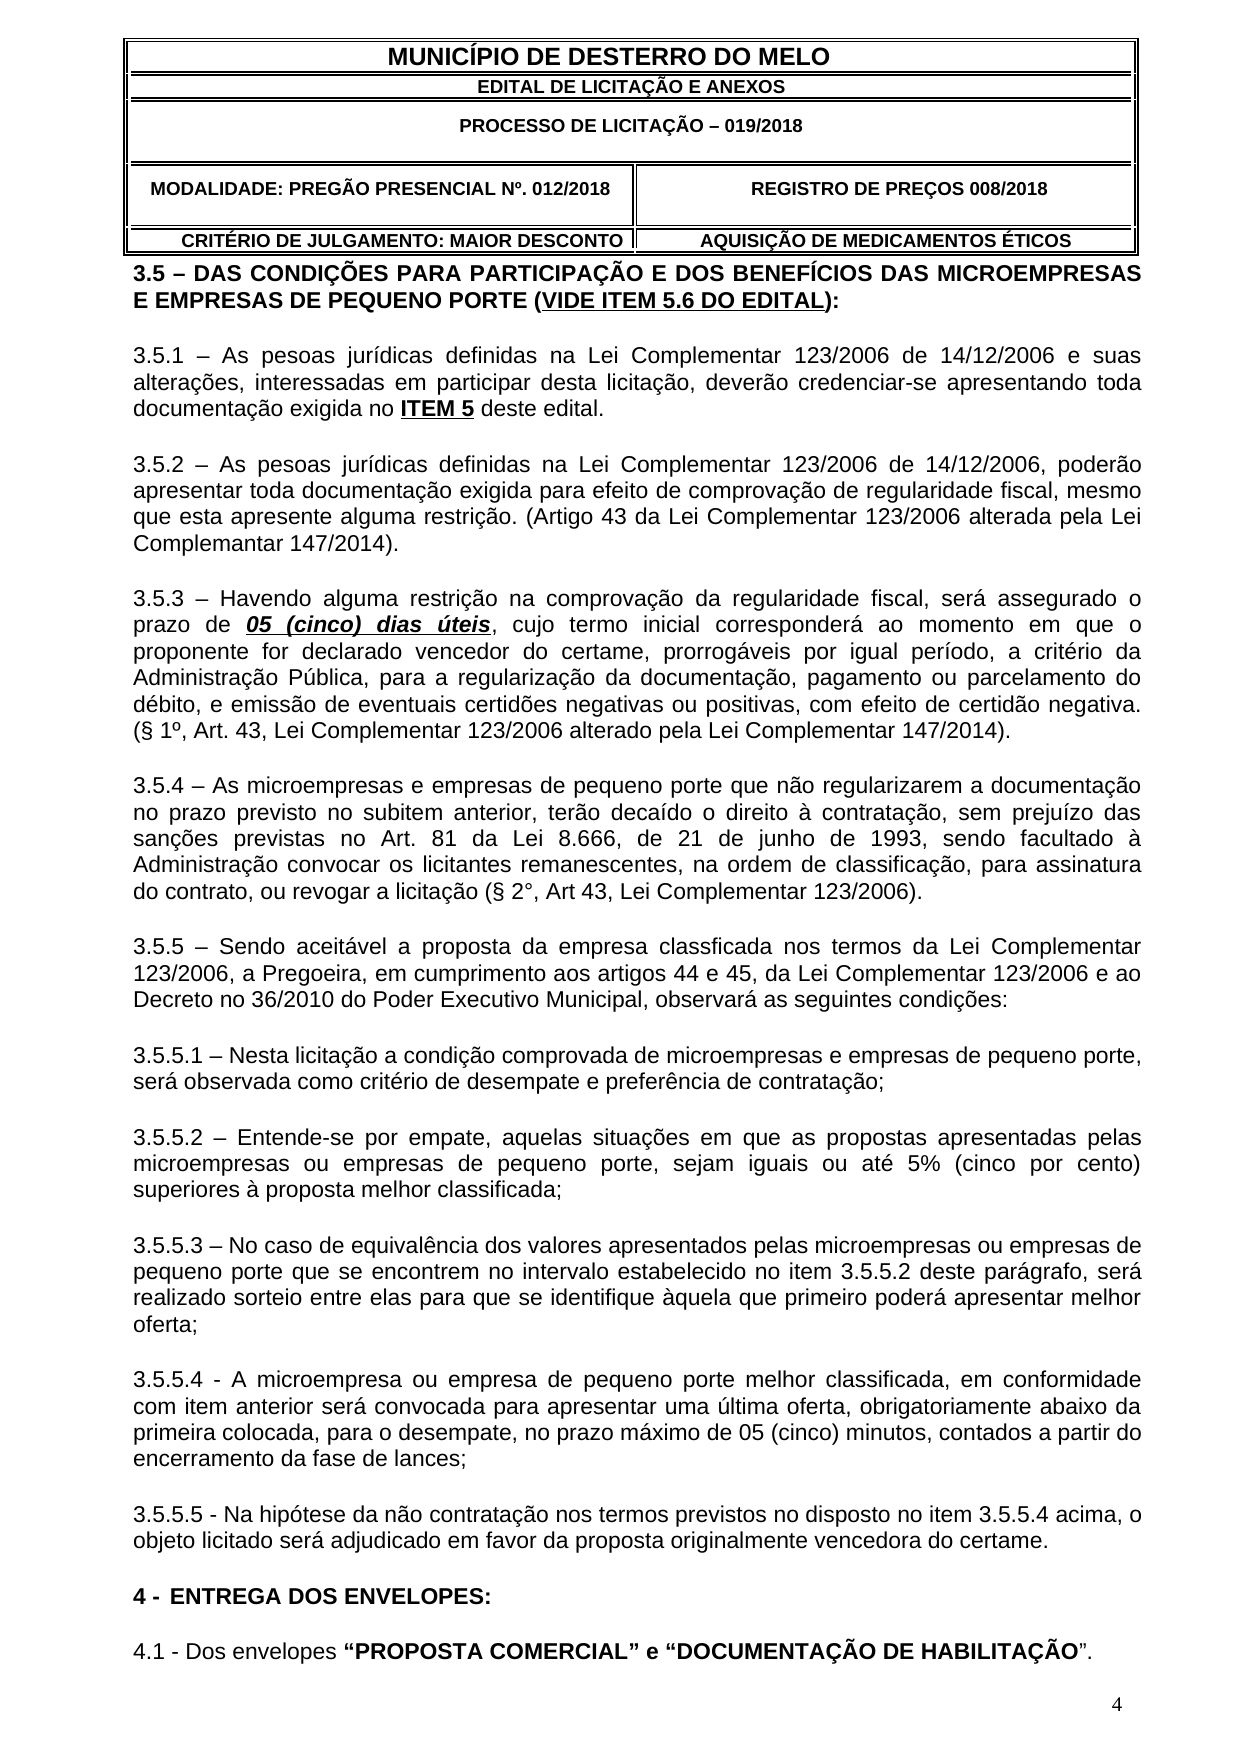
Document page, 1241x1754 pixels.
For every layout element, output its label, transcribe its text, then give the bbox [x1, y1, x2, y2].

text 3.5.5 – Sendo aceitável a proposta da empresa classficada nos termos da Lei Complementar 123/2006, a Pregoeira, em cumprimento aos artigos 44 e 45, da Lei Complementar 123/2006 e ao Decreto no 36/2010 do Poder Executivo Municipal, observará as seguintes condições: [133, 933, 1142, 1012]
text 3.5.1 – As pesoas jurídicas definidas na Lei Complementar 123/2006 de 14/12/2006 e suas alterações, interessadas em participar desta licitação, deverão credenciar-se apresentando toda documentação exigida no ITEM 5 deste edital. [133, 342, 1142, 421]
text 3.5.5.5 - Na hipótese da não contratação nos termos previstos no disposto no item 3.5.5.4 acima, o objeto licitado será adjudicado em favor da proposta originalmente vencedora do certame. [133, 1501, 1142, 1553]
text 3.5.2 – As pesoas jurídicas definidas na Lei Complementar 123/2006 de 14/12/2006, poderão apresentar toda documentação exigida para efeito de comprovação de regularidade fiscal, mesmo que esta apresente alguma restrição. (Artigo 43 da Lei Complementar 123/2006 alterada pela Lei Complemantar 147/2014). [133, 451, 1142, 556]
text 3.5.5.3 – No caso de equivalência dos valores apresentados pelas microempresas ou empresas de pequeno porte que se encontrem no intervalo estabelecido no item 3.5.5.2 deste parágrafo, será realizado sorteio entre elas para que se identifique àquela que primeiro poderá apresentar melhor oferta; [133, 1232, 1142, 1337]
text 3.5.5.4 - A microempresa ou empresa de pequeno porte melhor classificada, em conformidade com item anterior será convocada para apresentar uma última oferta, obrigatoriamente abaixo da primeira colocada, para o desempate, no prazo máximo de 05 (cinco) minutos, contados a partir do encerramento da fase de lances; [133, 1366, 1142, 1472]
text 3.5.4 – As microempresas e empresas de pequeno porte que não regularizarem a documentação no prazo previsto no subitem anterior, terão decaído o direito à contratação, sem prejuízo das sanções previstas no Art. 81 da Lei 8.666, de 21 de junho de 1993, sendo facultado à Administração convocar os licitantes remanescentes, na ordem de classificação, para assinatura do contrato, ou revogar a licitação (§ 2°, Art 43, Lei Complementar 123/2006). [133, 772, 1142, 904]
text 3.5 – DAS CONDIÇÕES PARA PARTICIPAÇÃO E DOS BENEFÍCIOS DAS MICROEMPRESAS E EMPRESAS DE PEQUENO PORTE (VIDE ITEM 5.6 DO EDITAL): [133, 260, 1142, 313]
text 3.5.5.1 – Nesta licitação a condição comprovada de microempresas e empresas de pequeno porte, será observada como critério de desempate e preferência de contratação; [133, 1042, 1142, 1094]
text 4.1 - Dos envelopes “PROPOSTA COMERCIAL” e “DOCUMENTAÇÃO DE HABILITAÇÃO”. [133, 1638, 1142, 1664]
text 3.5.5.2 – Entende-se por empate, aquelas situações em que as propostas apresentadas pelas microempresas ou empresas de pequeno porte, sejam iguais ou até 5% (cinco por cento) superiores à proposta melhor classificada; [133, 1123, 1142, 1202]
text 4 - ENTREGA DOS ENVELOPES: [133, 1583, 1142, 1609]
text 3.5.3 – Havendo alguma restrição na comprovação da regularidade fiscal, será assegurado o prazo de 05 (cinco) dias úteis, cujo termo inicial corresponderá ao momento em que o proponente for declarado vencedor do certame, prorrogáveis por igual período, a critério da Administração Pública, para a regularização da documentação, pagamento ou parcelamento do débito, e emissão de eventuais certidões negativas ou positivas, com efeito de certidão negativa. (§ 1º, Art. 43, Lei Complementar 123/2006 alterado pela Lei Complementar 147/2014). [133, 585, 1142, 743]
